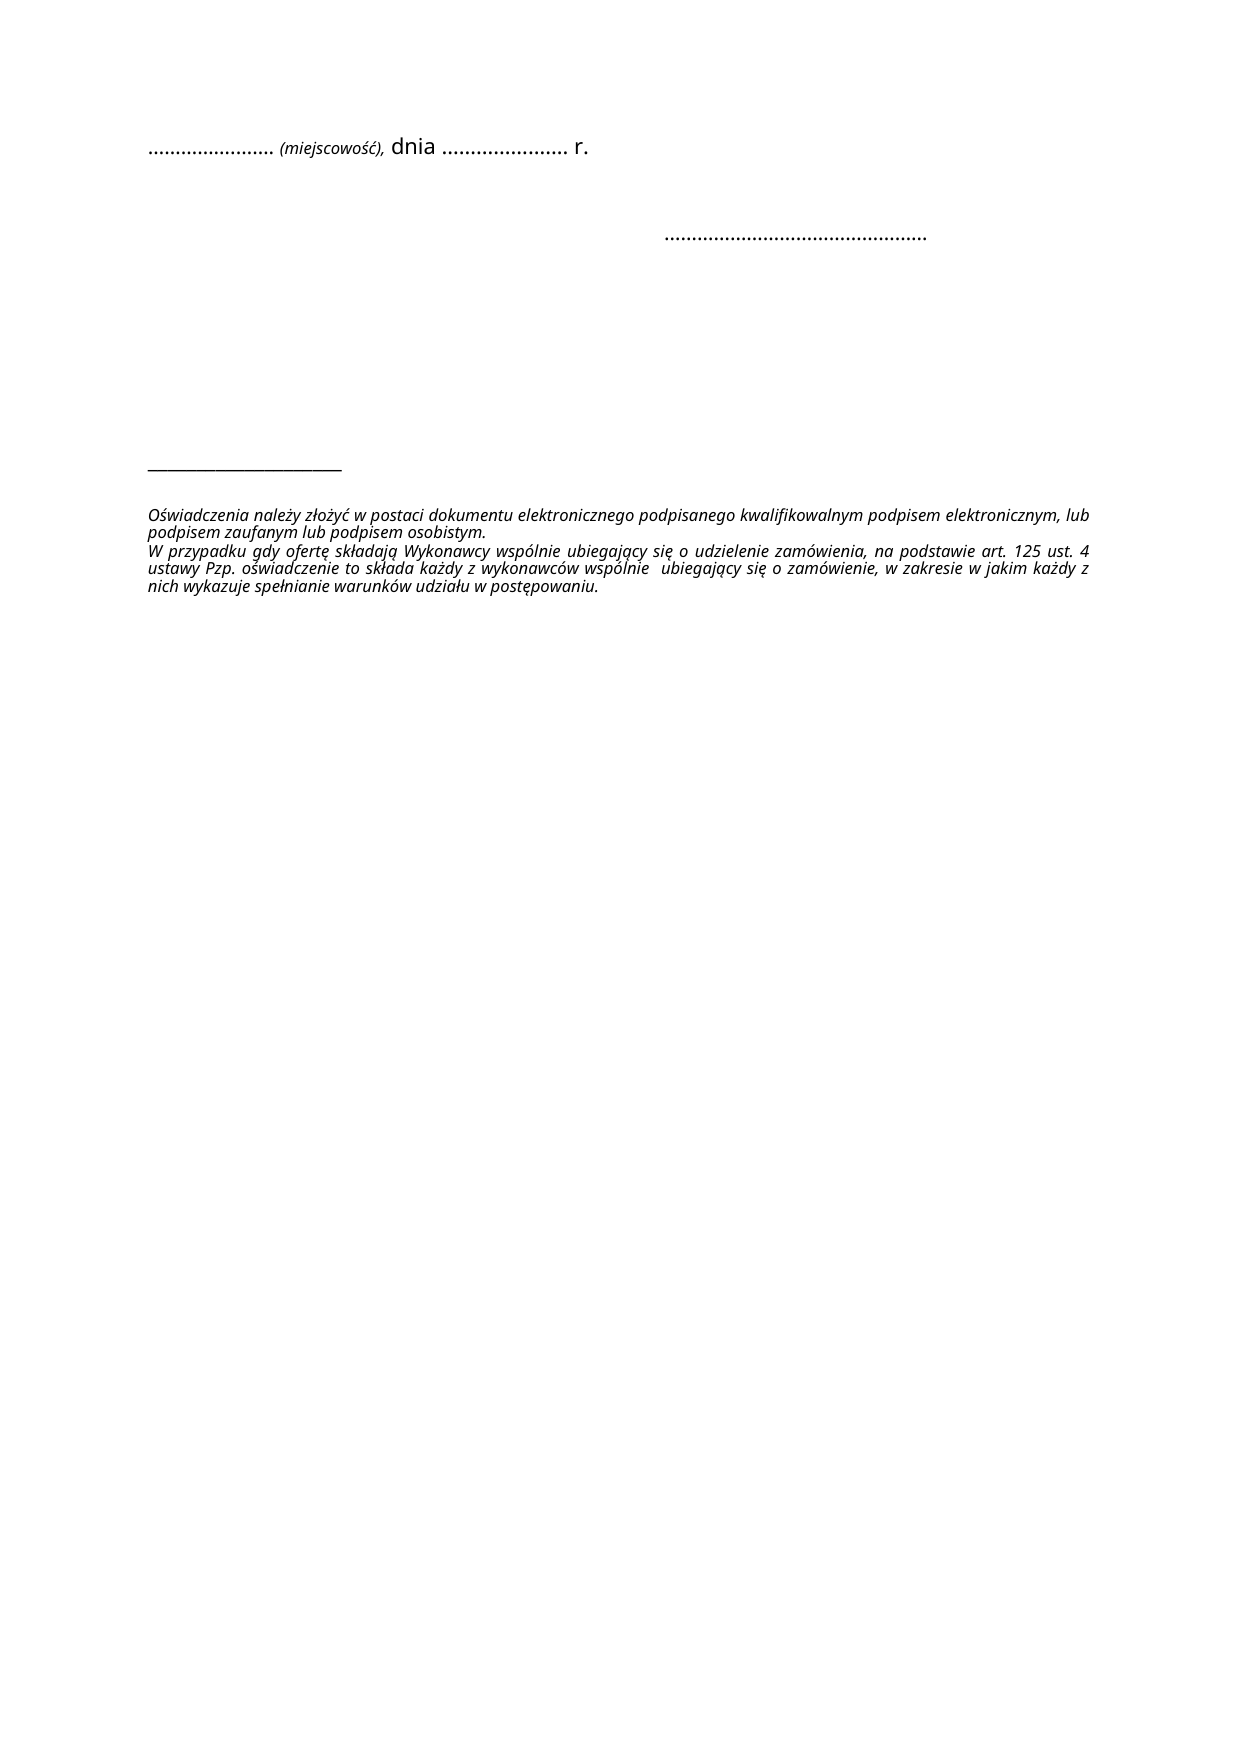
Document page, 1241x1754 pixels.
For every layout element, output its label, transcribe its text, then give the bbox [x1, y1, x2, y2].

text W przypadku gdy ofertę składają Wykonawcy wspólnie ubiegający się o udzielenie zamówienia, na podstawie art. 125 ust. 4 ustawy Pzp. oświadczenie to składa każdy z wykonawców wspólnie ubiegający się o zamówienie, w zakresie w jakim każdy z nich wykazuje spełnianie warunków udziału w postępowaniu. [148, 543, 1093, 597]
text ____________________ [148, 445, 1093, 475]
text …………….……. (miejscowość), dnia …………………. r. [148, 131, 1093, 161]
text Oświadczenia należy złożyć w postaci dokumentu elektronicznego podpisanego kwalifikowalnym podpisem elektronicznym, lub podpisem zaufanym lub podpisem osobistym. [148, 507, 1093, 543]
text ………………………………………… [148, 218, 1093, 247]
